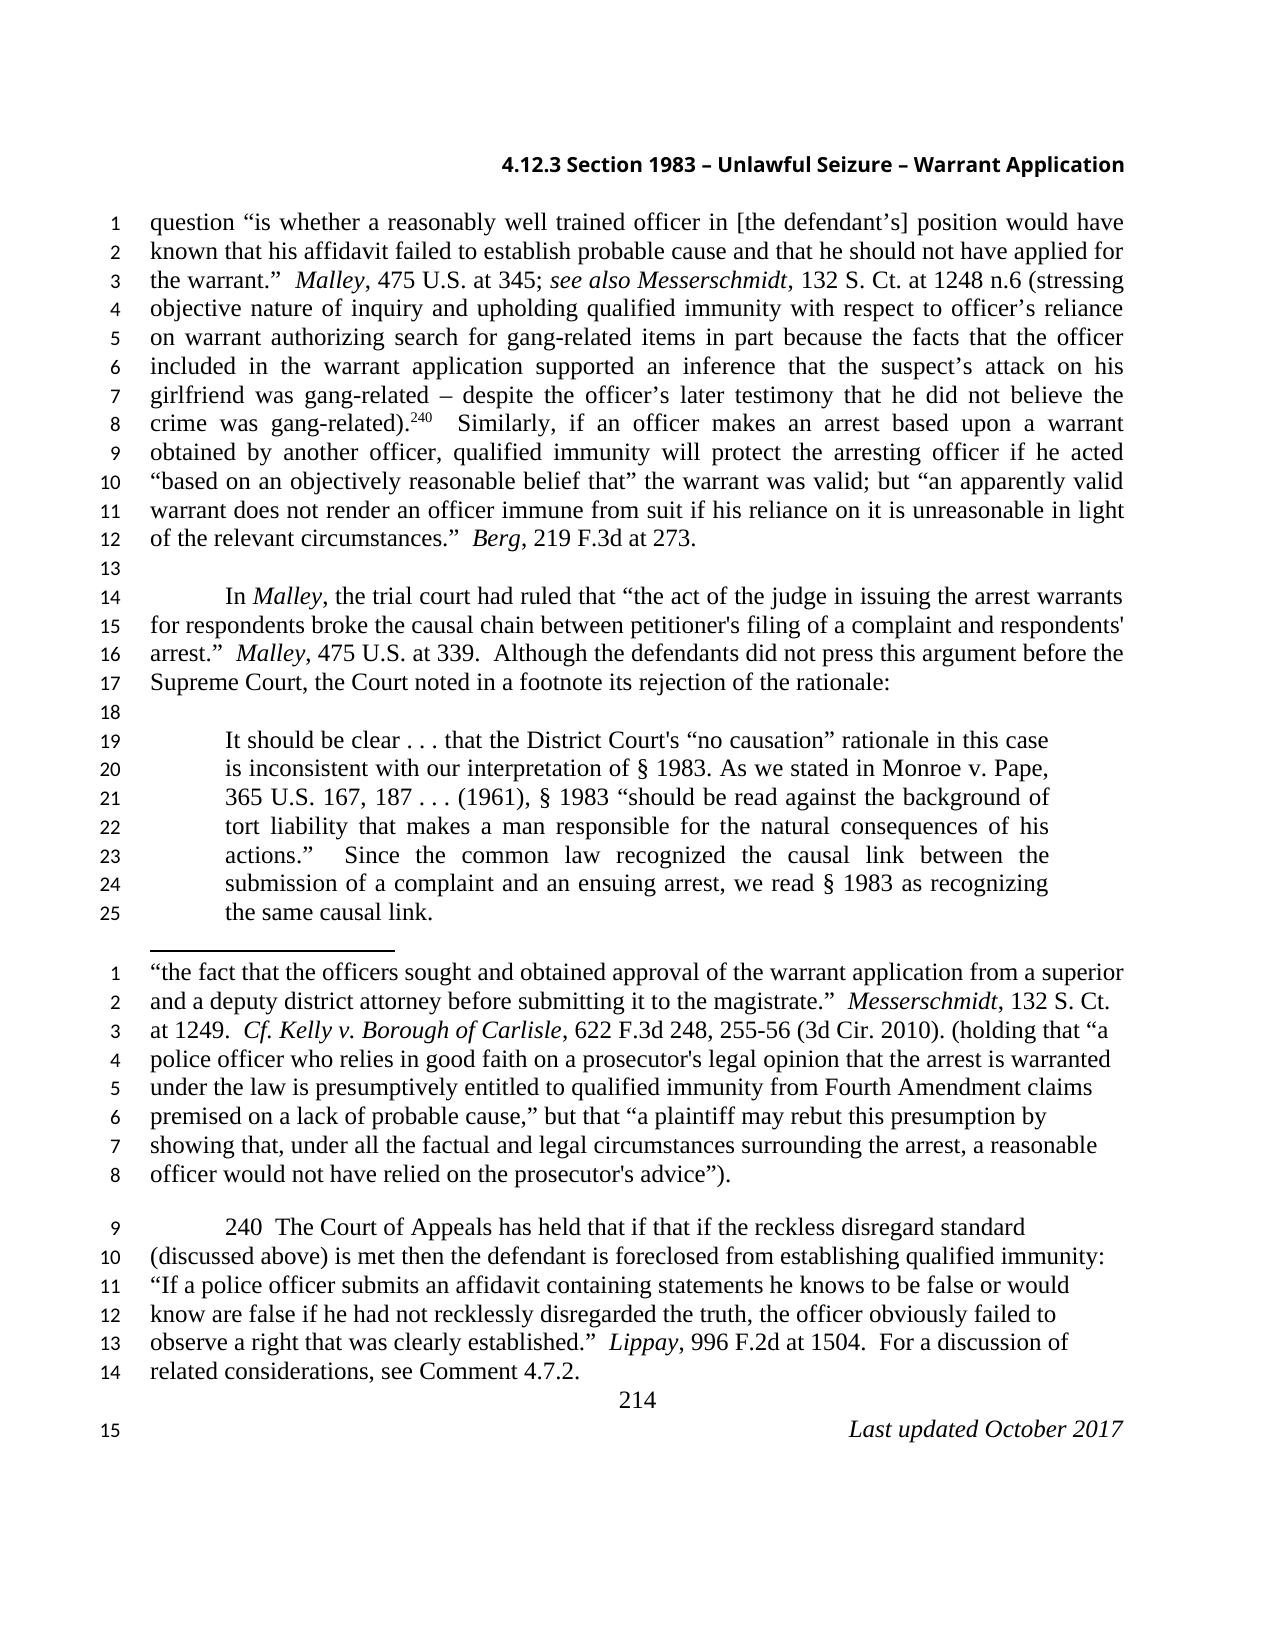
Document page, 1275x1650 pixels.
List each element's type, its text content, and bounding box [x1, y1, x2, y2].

text It should be clear . . . that the District Court's “no causation” rationale in this case is inconsistent with our interpretation of § 1983. As we stated in Monroe v. Pape, 365 U.S. 167, 187 . . . (1961), § 1983 “should be read against the background of tort liability that makes a man responsible for the natural consequences of his actions.” Since the common law recognized the causal link between the submission of a complaint and an ensuing arrest, we read § 1983 as recognizing the same causal link. [225, 725, 1050, 926]
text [150, 207, 1125, 552]
text In Malley, the trial court had ruled that “the act of the judge in issuing the arrest warrants for respondents broke the causal chain between petitioner's filing of a complaint and respondents' arrest.” Malley, 475 U.S. at 339. Although the defendants did not press this argument before the Supreme Court, the Court noted in a footnote its rejection of the rationale: [150, 581, 1125, 696]
